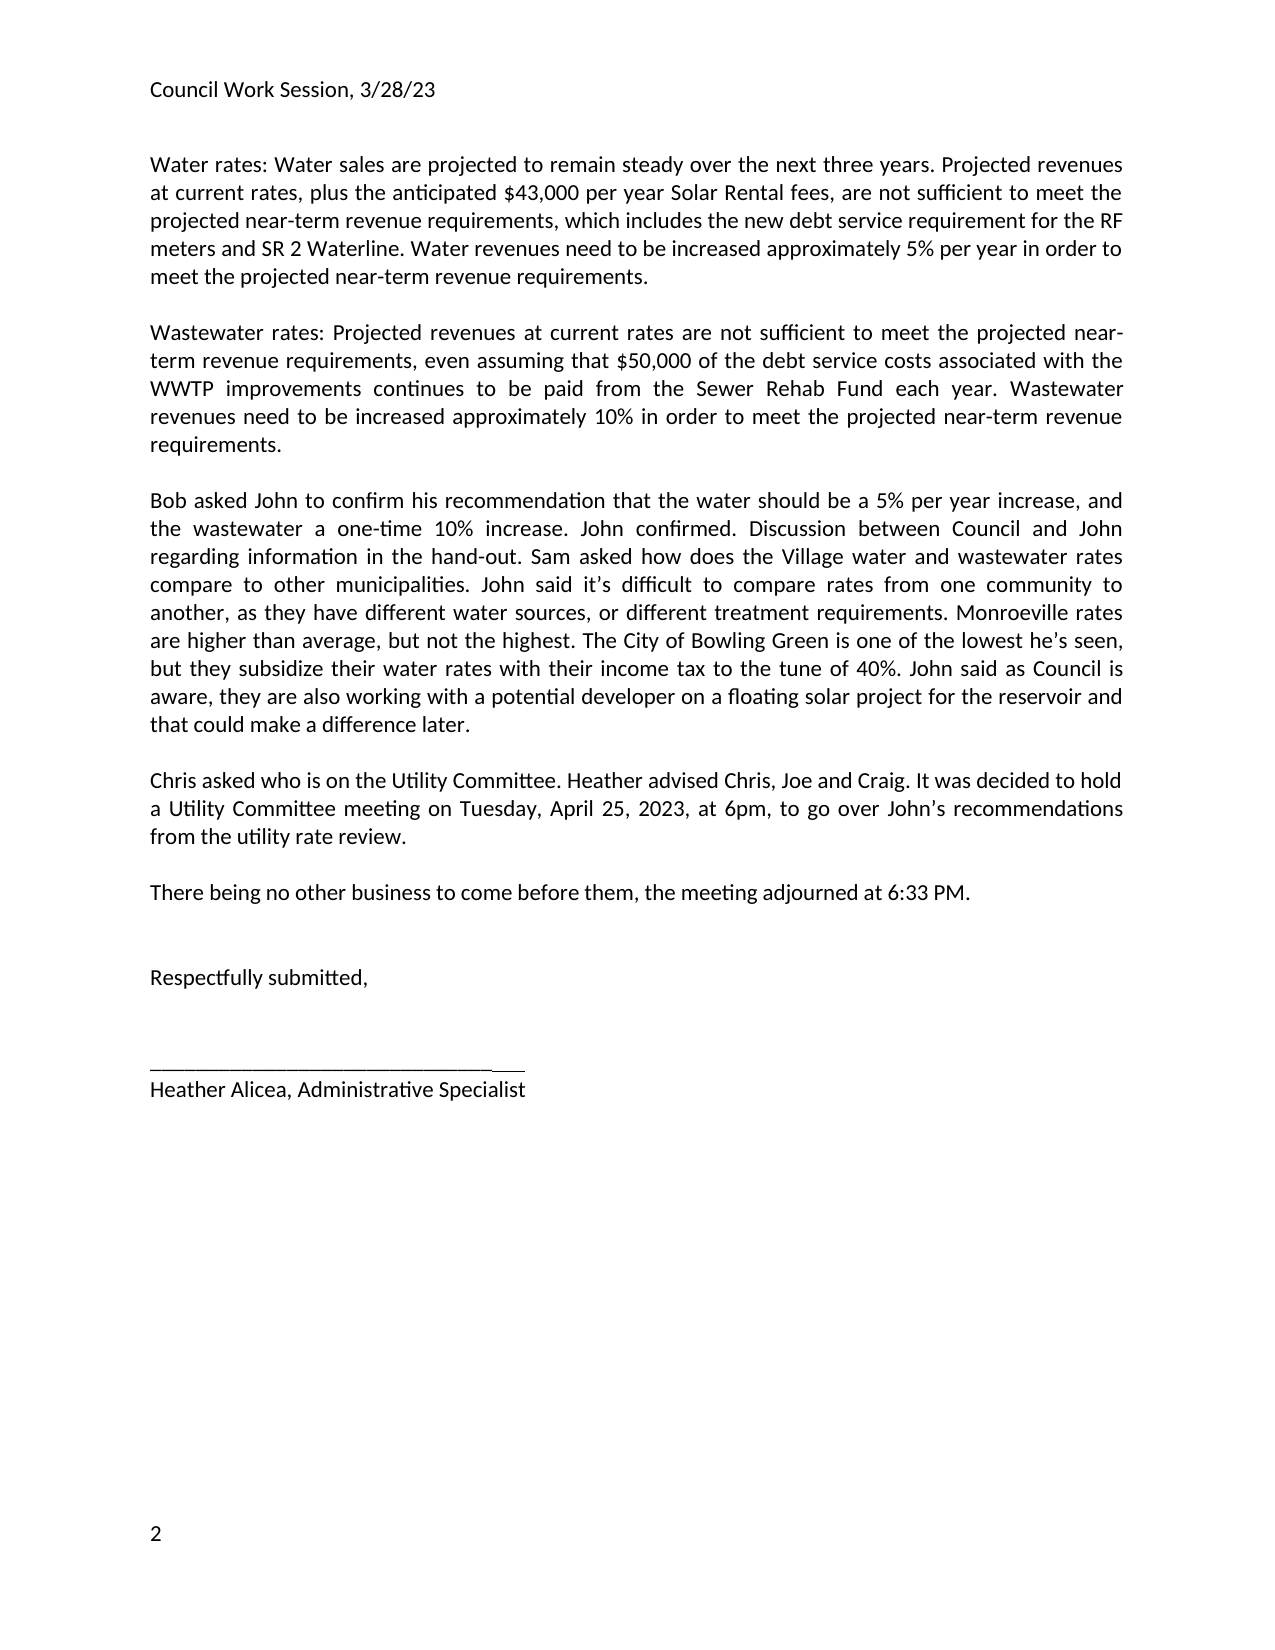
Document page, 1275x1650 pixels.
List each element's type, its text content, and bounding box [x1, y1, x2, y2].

text Bob asked John to confirm his recommendation that the water should be a 5% per year increase, and the wastewater a one-time 10% increase. John confirmed. Discussion between Council and John regarding information in the hand-out. Sam asked how does the Village water and wastewater rates compare to other municipalities. John said it’s difficult to compare rates from one community to another, as they have different water sources, or different treatment requirements. Monroeville rates are higher than average, but not the highest. The City of Bowling Green is one of the lowest he’s seen, but they subsidize their water rates with their income tax to the tune of 40%. John said as Council is aware, they are also working with a potential developer on a floating solar project for the reservoir and that could make a difference later. [150, 486, 1125, 738]
text Respectfully submitted, [150, 963, 1125, 991]
text Water rates: Water sales are projected to remain steady over the next three years. Projected revenues at current rates, plus the anticipated $43,000 per year Solar Rental fees, are not sufficient to meet the projected near-term revenue requirements, which includes the new debt service requirement for the RF meters and SR 2 Waterline. Water revenues need to be increased approximately 5% per year in order to meet the projected near-term revenue requirements. [150, 150, 1125, 290]
text Wastewater rates: Projected revenues at current rates are not sufficient to meet the projected near-term revenue requirements, even assuming that $50,000 of the debt service costs associated with the WWTP improvements continues to be paid from the Sewer Rehab Fund each year. Wastewater revenues need to be increased approximately 10% in order to meet the projected near-term revenue requirements. [150, 318, 1125, 458]
text There being no other business to come before them, the meeting adjourned at 6:33 PM. [150, 878, 1125, 907]
text Heather Alicea, Administrative Specialist [150, 1075, 1125, 1103]
text Chris asked who is on the Utility Committee. Heather advised Chris, Joe and Craig. It was decided to hold a Utility Committee meeting on Tuesday, April 25, 2023, at 6pm, to go over John’s recommendations from the utility rate review. [150, 766, 1125, 851]
text ______________________________ [150, 1047, 1125, 1075]
